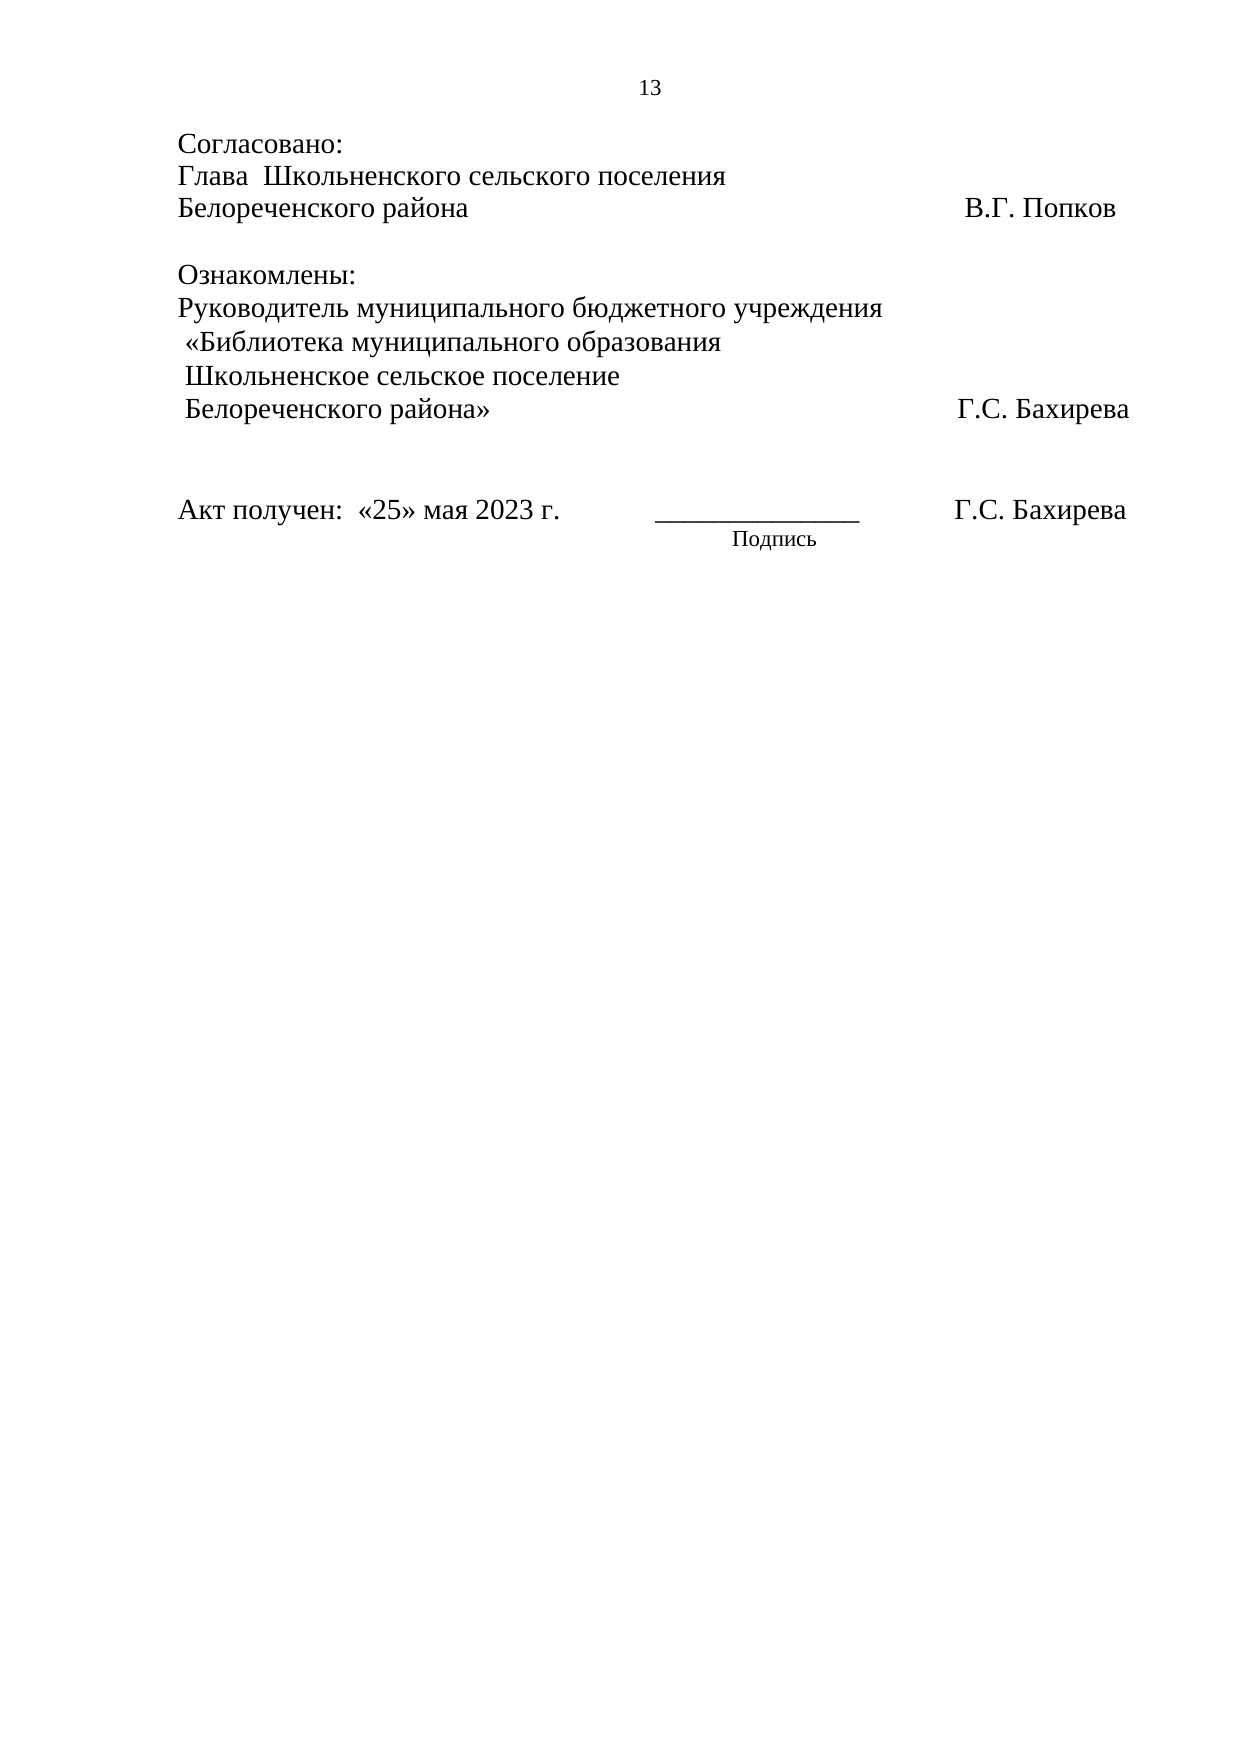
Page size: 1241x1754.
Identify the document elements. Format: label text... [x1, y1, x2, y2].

text Ознакомлены: [118, 257, 1181, 291]
text Школьненское сельское поселение [118, 358, 1181, 391]
text Белореченского района» Г.С. Бахирева [118, 391, 1181, 425]
text Согласовано: [118, 128, 1181, 160]
text Руководитель муниципального бюджетного учреждения [118, 291, 1181, 324]
text «Библиотека муниципального образования [118, 324, 1181, 358]
text Акт получен: «25» мая 2023 г. ______________ Г.С. Бахирева [118, 492, 1181, 525]
text Глава Школьненского сельского поселения [118, 160, 1181, 192]
text Подпись [118, 525, 1181, 552]
text Белореченского района В.Г. Попков [118, 192, 1181, 223]
